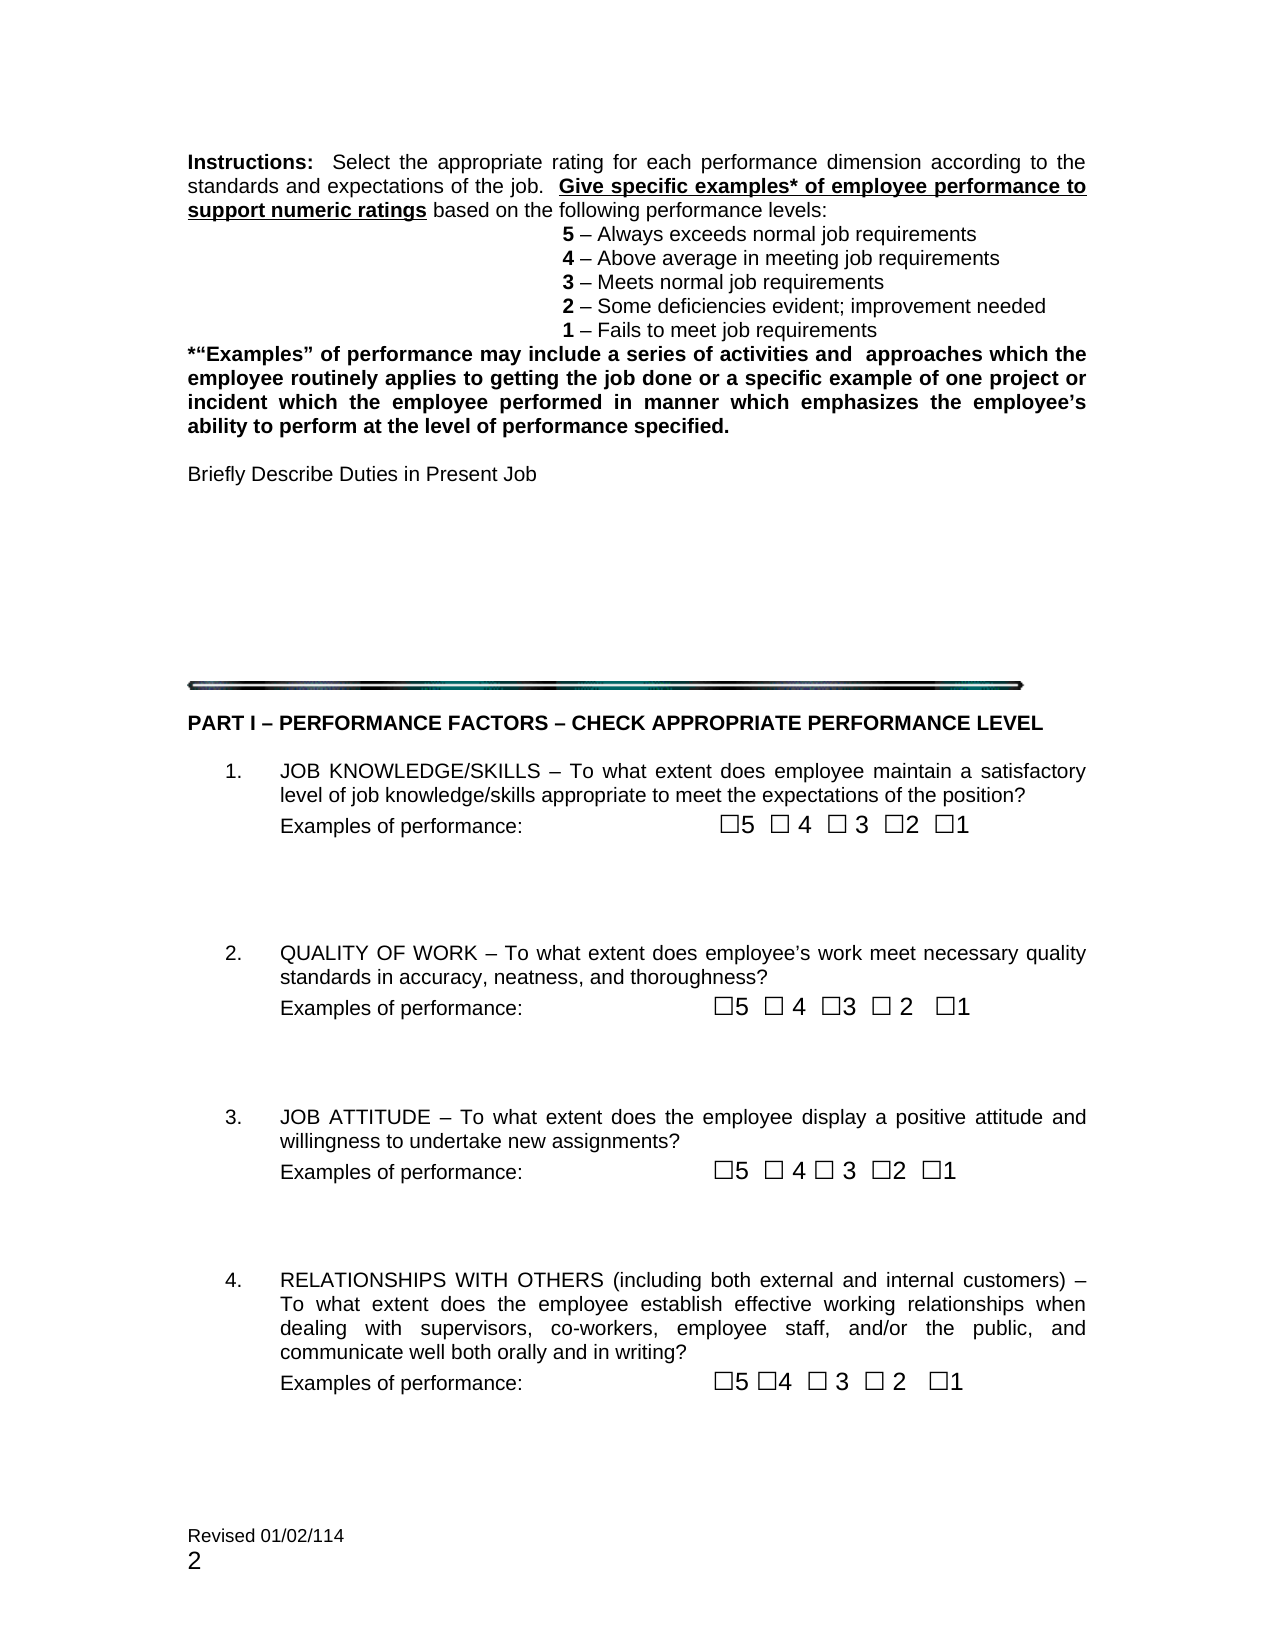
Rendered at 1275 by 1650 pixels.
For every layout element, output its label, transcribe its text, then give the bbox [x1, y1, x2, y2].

list RELATIONSHIPS WITH OTHERS (including both external and internal customers) – To what extent does the employee establish effective working relationships when dealing with supervisors, co-workers, employee staff, and/or the public, and communicate well both orally and in writing? [225, 1268, 1087, 1364]
text Briefly Describe Duties in Present Job [187, 461, 1087, 485]
text Examples of performance: 5 4 3 2 1 [280, 806, 1087, 841]
list JOB KNOWLEDGE/SKILLS – To what extent does employee maintain a satisfactory level of job knowledge/skills appropriate to meet the expectations of the position? [225, 758, 1087, 806]
text Instructions: Select the appropriate rating for each performance dimension according to the standards and expectations of the job. Give specific examples* of employee performance to support numeric ratings based on the following performance levels: [187, 150, 1087, 222]
text PART I – PERFORMANCE FACTORS – CHECK APPROPRIATE PERFORMANCE LEVEL [187, 711, 1087, 734]
text Examples of performance: 5 4 3 2 1 [280, 1364, 1087, 1398]
text Examples of performance: 5 4 3 2 1 [280, 1152, 1087, 1187]
text 1 – Fails to meet job requirements [187, 318, 1087, 342]
text 4 – Above average in meeting job requirements [187, 246, 1087, 270]
text *“Examples” of performance may include a series of activities and approaches which the employee routinely applies to getting the job done or a specific example of one project or incident which the employee performed in manner which emphasizes the employee’s ability to perform at the level of performance specified. [187, 342, 1087, 437]
list QUALITY OF WORK – To what extent does employee’s work meet necessary quality standards in accuracy, neatness, and thoroughness? [225, 941, 1087, 989]
picture [187, 681, 1026, 690]
text Examples of performance: 5 4 3 2 1 [205, 989, 1087, 1023]
list JOB ATTITUDE – To what extent does the employee display a positive attitude and willingness to undertake new assignments? [225, 1104, 1087, 1152]
text 3 – Meets normal job requirements [187, 270, 1087, 294]
text 5 – Always exceeds normal job requirements [187, 222, 1087, 246]
text 2 – Some deficiencies evident; improvement needed [187, 294, 1087, 318]
